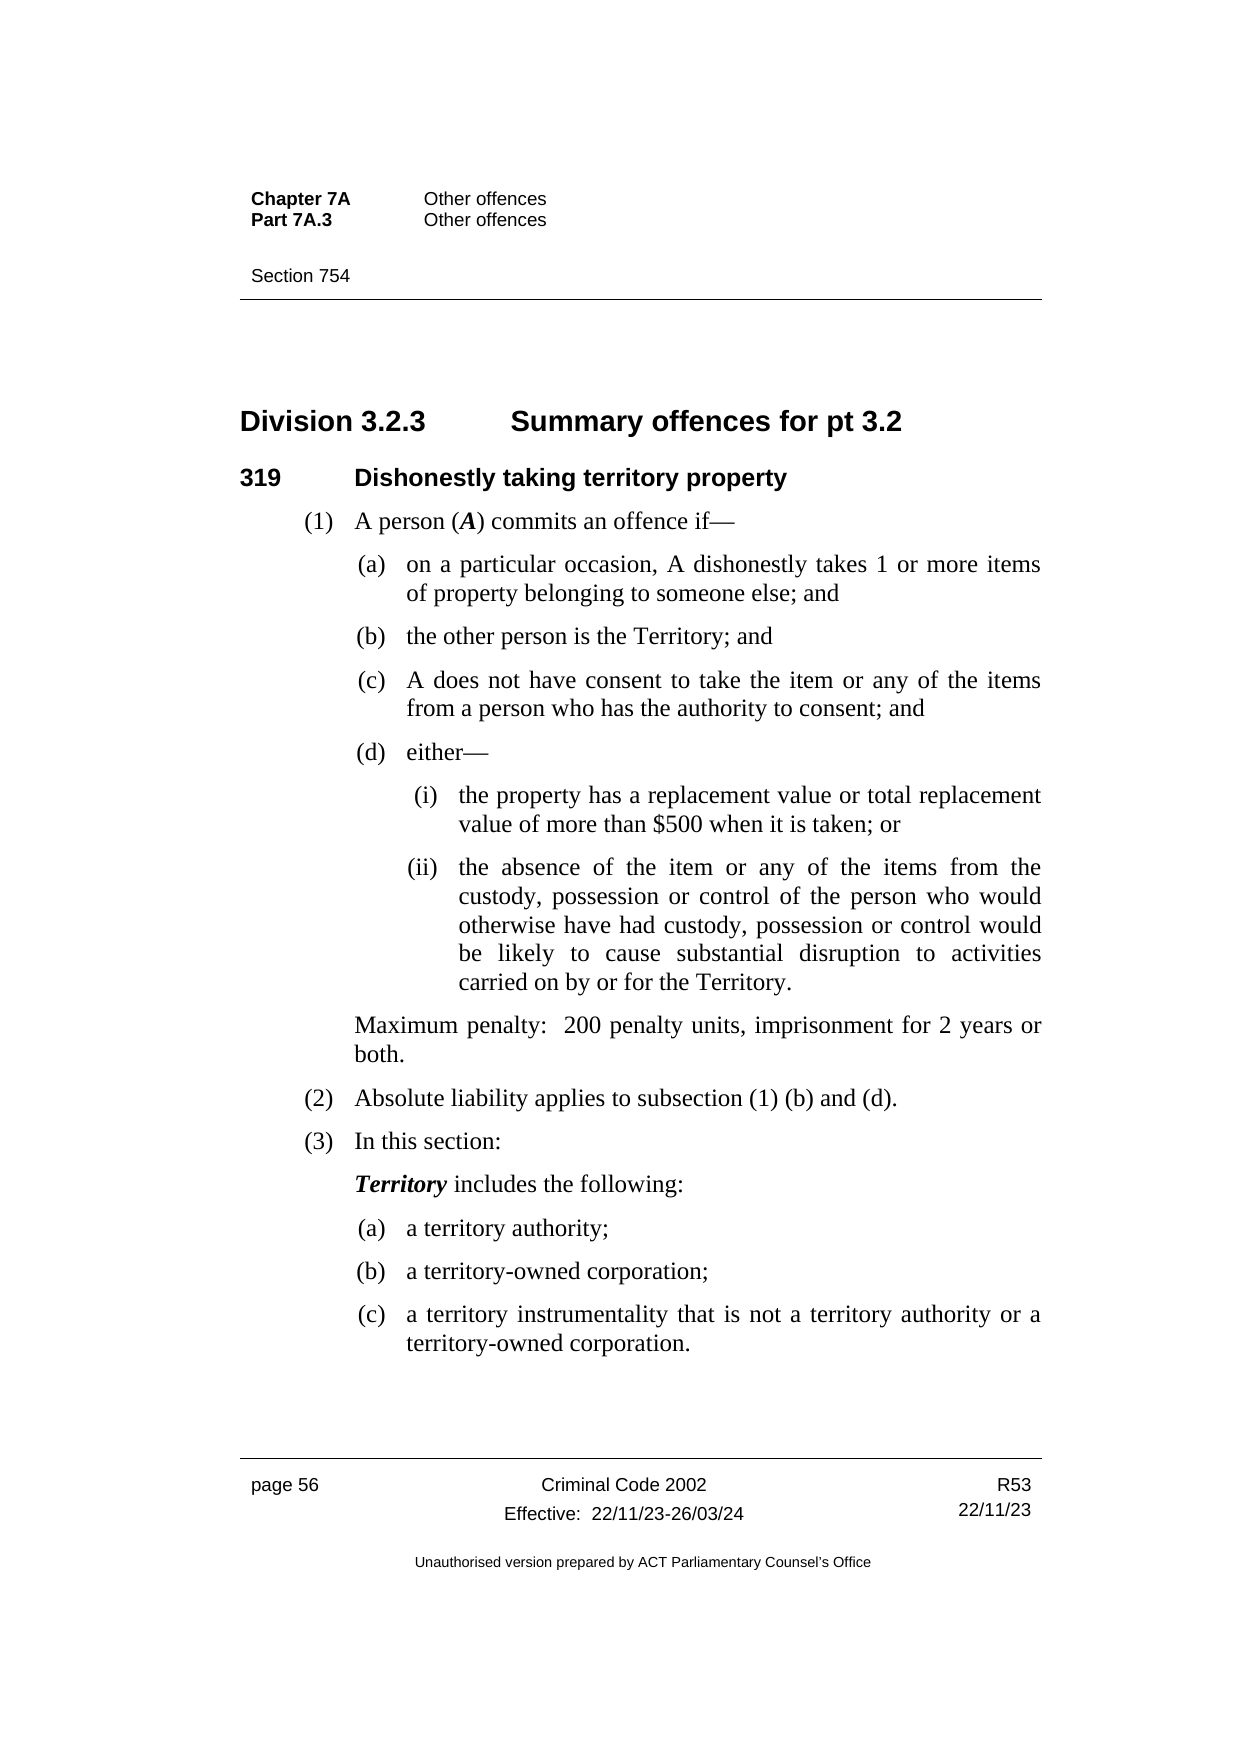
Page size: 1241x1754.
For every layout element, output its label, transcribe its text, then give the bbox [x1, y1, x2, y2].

text (a) a territory authority; [239, 1213, 1042, 1241]
text (ii) the absence of the item or any of the items from the custody, possession or control of the person who would otherwise have had custody, possession or control would be likely to cause substantial disruption to activities carried on by or for the Territory. [239, 852, 1042, 996]
text (1) A person (A) commits an offence if— [239, 506, 1042, 535]
text (b) a territory-owned corporation; [239, 1256, 1042, 1285]
text Territory includes the following: [354, 1169, 1042, 1198]
text Division 3.2.3 Summary offences for pt 3.2 [239, 404, 1042, 438]
text 319 Dishonestly taking territory property [239, 463, 1042, 491]
text (i) the property has a replacement value or total replacement value of more than $500 when it is taken; or [239, 780, 1042, 838]
text (b) the other person is the Territory; and [239, 621, 1042, 650]
text Maximum penalty: 200 penalty units, imprisonment for 2 years or both. [354, 1011, 1042, 1068]
text (3) In this section: [239, 1126, 1042, 1155]
text (2) Absolute liability applies to subsection (1) (b) and (d). [239, 1083, 1042, 1111]
text (d) either— [239, 737, 1042, 766]
text (c) A does not have consent to take the item or any of the items from a person who has the authority to consent; and [239, 665, 1042, 722]
text (c) a territory instrumentality that is not a territory authority or a territory-owned corporation. [239, 1299, 1042, 1357]
text (a) on a particular occasion, A dishonestly takes 1 or more items of property belonging to someone else; and [239, 549, 1042, 607]
